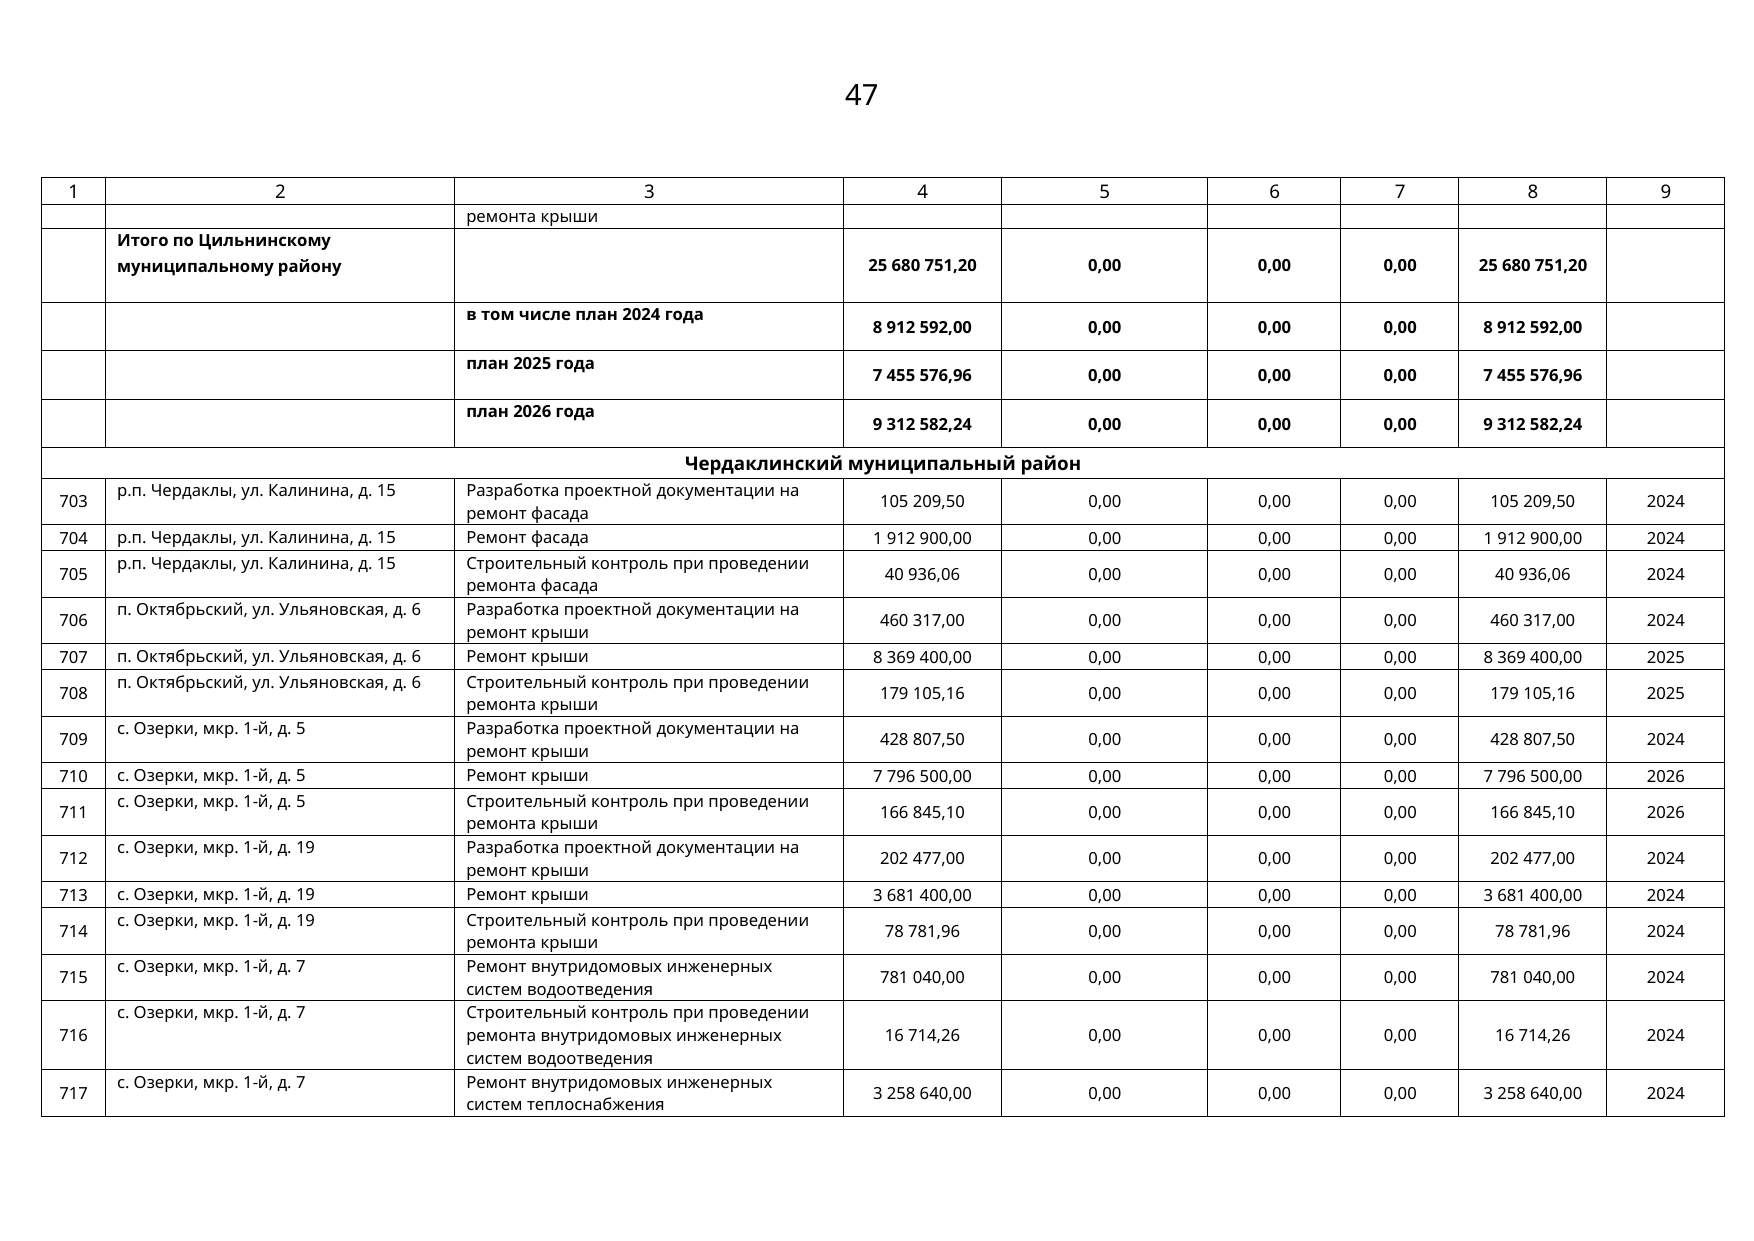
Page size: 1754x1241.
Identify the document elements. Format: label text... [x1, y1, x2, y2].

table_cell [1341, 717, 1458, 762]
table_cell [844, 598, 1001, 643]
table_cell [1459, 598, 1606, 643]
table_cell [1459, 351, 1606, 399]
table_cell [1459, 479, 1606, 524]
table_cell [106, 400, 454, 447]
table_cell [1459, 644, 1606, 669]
table_header 9 [1607, 178, 1724, 204]
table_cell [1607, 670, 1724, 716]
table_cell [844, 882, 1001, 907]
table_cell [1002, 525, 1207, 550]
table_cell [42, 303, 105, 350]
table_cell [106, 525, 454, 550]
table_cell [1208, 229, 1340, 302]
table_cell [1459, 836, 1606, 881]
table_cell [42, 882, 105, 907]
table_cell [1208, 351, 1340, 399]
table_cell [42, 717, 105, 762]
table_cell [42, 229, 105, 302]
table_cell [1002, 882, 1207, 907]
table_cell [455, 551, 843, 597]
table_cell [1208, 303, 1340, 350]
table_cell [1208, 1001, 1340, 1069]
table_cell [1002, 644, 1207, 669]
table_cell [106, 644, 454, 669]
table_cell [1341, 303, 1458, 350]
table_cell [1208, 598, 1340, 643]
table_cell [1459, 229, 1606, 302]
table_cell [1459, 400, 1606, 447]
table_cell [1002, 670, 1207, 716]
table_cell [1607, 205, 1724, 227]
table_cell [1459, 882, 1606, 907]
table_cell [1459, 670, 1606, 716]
table_header 6 [1208, 178, 1340, 204]
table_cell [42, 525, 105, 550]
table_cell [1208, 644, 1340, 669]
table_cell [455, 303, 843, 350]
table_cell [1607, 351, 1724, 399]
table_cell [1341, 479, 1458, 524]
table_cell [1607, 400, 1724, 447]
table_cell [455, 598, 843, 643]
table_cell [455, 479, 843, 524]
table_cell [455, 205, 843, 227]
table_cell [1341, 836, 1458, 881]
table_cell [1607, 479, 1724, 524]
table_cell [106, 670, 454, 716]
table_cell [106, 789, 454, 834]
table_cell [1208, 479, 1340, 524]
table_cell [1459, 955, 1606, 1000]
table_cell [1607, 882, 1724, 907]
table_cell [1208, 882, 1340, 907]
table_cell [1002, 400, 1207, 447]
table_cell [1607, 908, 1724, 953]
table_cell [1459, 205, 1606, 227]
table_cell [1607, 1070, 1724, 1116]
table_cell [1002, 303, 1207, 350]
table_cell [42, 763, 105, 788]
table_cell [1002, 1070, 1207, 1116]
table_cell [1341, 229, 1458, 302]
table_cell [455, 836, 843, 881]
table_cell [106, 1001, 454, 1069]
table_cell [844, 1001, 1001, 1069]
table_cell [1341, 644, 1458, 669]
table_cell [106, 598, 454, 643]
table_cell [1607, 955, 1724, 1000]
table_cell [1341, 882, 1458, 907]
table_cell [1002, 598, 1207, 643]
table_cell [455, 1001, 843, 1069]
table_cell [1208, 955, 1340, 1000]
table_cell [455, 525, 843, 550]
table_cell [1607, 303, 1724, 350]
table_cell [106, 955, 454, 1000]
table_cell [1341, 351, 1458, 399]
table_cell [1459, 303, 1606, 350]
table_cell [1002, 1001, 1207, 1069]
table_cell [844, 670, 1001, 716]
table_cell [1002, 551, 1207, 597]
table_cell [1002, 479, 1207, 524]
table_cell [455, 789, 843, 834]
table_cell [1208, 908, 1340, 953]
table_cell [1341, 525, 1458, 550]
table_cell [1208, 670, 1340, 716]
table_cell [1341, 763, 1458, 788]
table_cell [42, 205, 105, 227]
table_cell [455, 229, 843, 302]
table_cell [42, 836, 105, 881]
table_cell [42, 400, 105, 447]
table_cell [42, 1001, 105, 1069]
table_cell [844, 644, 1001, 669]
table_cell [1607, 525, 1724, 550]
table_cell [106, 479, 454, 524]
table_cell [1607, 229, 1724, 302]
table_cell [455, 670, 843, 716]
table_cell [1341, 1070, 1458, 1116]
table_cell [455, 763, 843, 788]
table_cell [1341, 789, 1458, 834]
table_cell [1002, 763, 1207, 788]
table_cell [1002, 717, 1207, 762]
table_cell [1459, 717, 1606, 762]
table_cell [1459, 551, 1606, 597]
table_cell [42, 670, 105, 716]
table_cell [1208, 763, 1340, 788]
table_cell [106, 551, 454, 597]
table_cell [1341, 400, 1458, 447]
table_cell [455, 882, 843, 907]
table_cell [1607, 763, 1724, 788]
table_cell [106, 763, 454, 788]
table_header 2 [106, 178, 454, 204]
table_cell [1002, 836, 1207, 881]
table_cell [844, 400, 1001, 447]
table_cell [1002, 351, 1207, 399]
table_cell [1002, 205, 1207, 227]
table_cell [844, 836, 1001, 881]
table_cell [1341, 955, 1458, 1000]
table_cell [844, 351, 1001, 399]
table_header 4 [844, 178, 1001, 204]
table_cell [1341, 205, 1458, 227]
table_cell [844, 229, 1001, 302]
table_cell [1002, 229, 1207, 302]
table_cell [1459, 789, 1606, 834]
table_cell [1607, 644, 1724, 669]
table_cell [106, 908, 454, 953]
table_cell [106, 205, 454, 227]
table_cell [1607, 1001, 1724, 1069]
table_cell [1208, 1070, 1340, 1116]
table_header 5 [1002, 178, 1207, 204]
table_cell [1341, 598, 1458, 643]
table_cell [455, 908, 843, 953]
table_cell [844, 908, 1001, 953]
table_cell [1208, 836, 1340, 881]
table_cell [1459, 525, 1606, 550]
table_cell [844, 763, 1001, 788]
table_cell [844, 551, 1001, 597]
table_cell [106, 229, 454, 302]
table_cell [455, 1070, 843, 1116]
table_header 3 [455, 178, 843, 204]
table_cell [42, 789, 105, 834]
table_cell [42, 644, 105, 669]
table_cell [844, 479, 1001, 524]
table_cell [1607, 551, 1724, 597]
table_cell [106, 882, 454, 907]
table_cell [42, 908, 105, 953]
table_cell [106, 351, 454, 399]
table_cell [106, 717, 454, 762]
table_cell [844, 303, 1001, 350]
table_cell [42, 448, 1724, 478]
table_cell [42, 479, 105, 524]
table_header 1 [42, 178, 105, 204]
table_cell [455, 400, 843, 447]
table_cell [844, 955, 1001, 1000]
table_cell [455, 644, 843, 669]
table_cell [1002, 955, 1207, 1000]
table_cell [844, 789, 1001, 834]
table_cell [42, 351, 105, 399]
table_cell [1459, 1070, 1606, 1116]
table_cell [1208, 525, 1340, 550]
table_header 7 [1341, 178, 1458, 204]
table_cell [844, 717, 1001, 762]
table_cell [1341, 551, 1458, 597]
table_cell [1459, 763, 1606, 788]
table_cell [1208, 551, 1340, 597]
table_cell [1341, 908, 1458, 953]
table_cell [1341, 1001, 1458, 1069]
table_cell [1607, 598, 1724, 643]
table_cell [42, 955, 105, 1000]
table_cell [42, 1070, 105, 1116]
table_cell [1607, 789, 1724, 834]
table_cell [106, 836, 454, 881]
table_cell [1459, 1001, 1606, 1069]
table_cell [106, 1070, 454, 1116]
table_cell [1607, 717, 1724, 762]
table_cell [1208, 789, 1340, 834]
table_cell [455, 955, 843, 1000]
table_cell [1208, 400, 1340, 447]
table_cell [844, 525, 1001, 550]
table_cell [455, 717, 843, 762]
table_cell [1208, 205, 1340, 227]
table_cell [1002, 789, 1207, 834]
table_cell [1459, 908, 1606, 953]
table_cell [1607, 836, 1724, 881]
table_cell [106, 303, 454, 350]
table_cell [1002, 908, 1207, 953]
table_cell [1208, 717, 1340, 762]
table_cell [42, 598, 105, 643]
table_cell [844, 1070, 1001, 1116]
table_header 8 [1459, 178, 1606, 204]
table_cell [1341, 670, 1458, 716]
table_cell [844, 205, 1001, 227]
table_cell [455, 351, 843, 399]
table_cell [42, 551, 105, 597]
